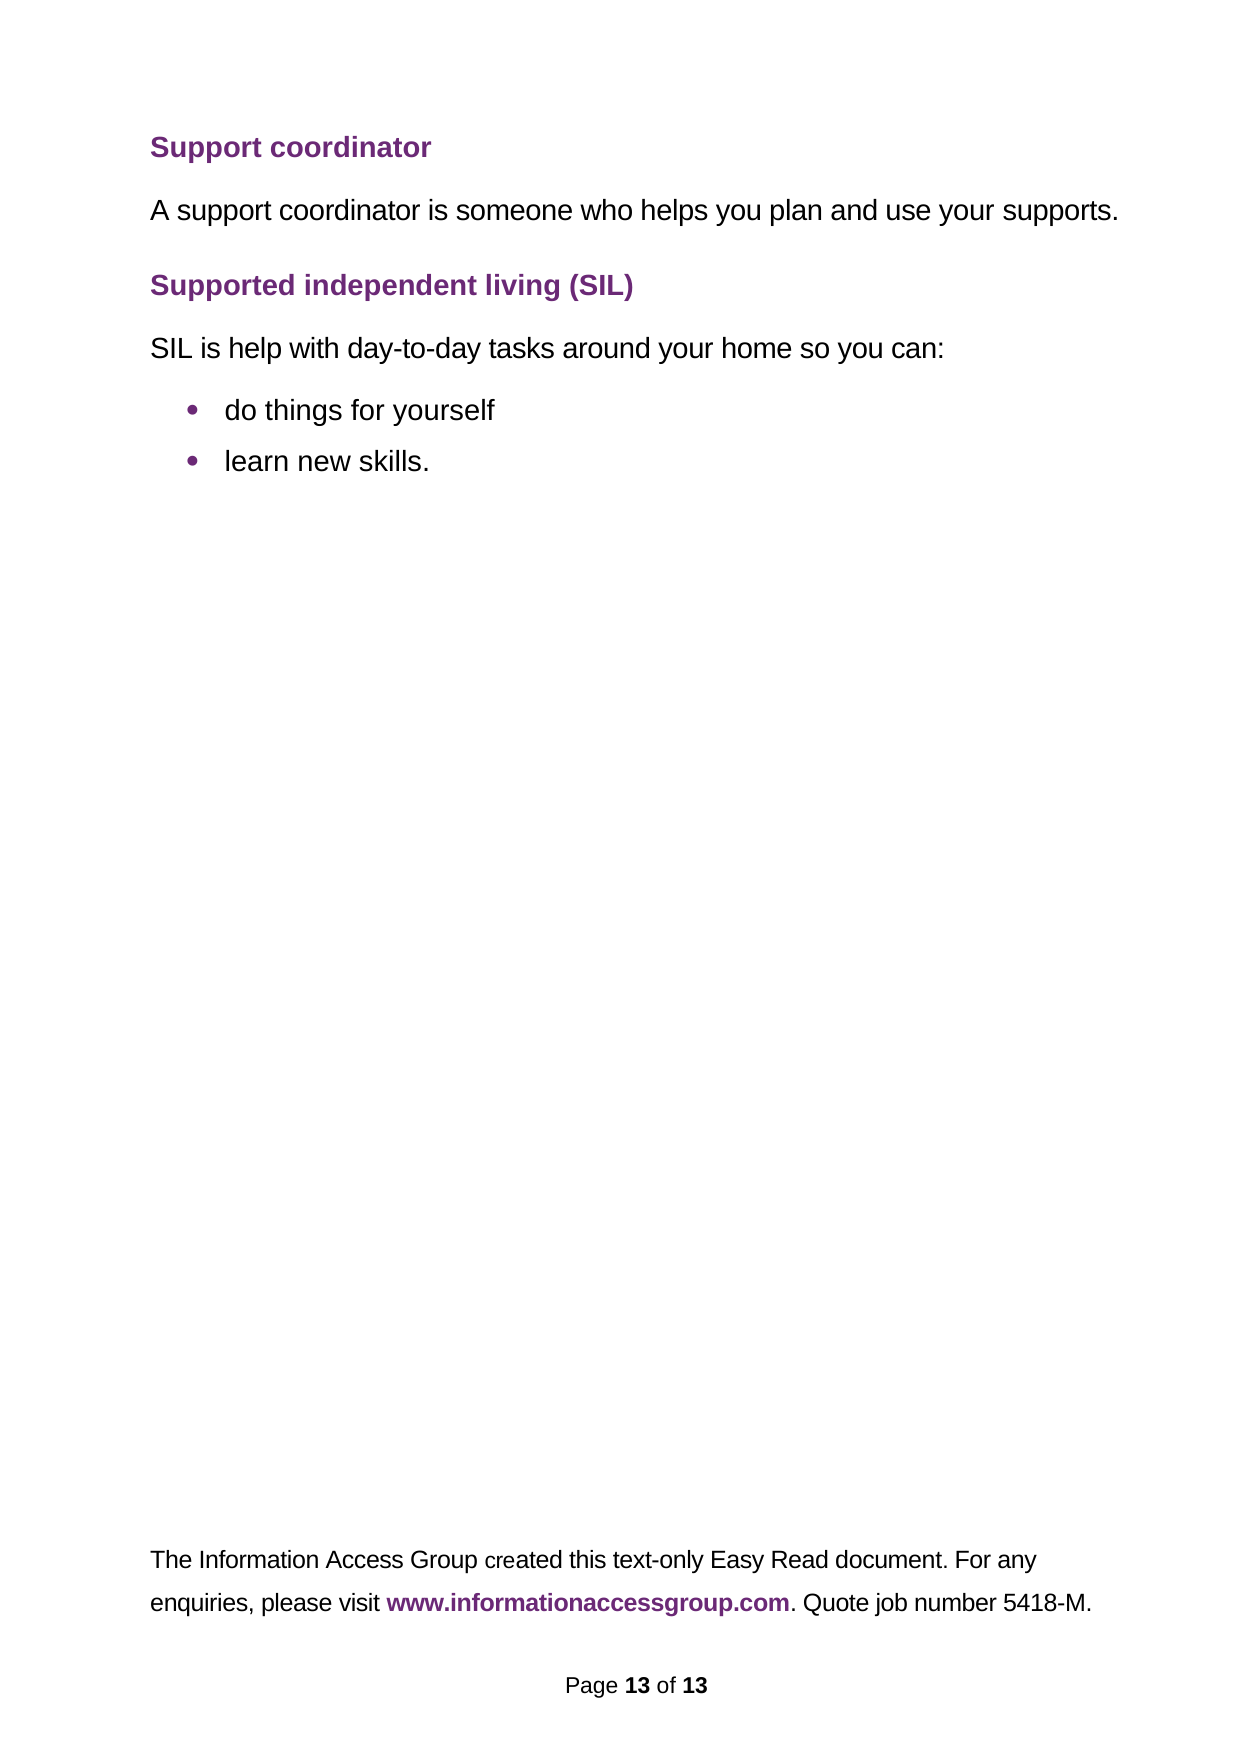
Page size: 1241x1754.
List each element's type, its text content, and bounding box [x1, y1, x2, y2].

text SIL is help with day-to-day tasks around your home so you can: [150, 331, 1122, 364]
list Supported independent living (SIL) [150, 268, 1122, 301]
list Support coordinator [150, 130, 1122, 163]
text The Information Access Group created this text-only Easy Read document. For any enquiries, please visit www.informationaccessgroup.com. Quote job number 5418-M. [150, 1545, 1122, 1617]
text A support coordinator is someone who helps you plan and use your supports. [150, 192, 1122, 226]
list do things for yourself [187, 393, 1122, 427]
list learn new skills. [187, 444, 1122, 478]
